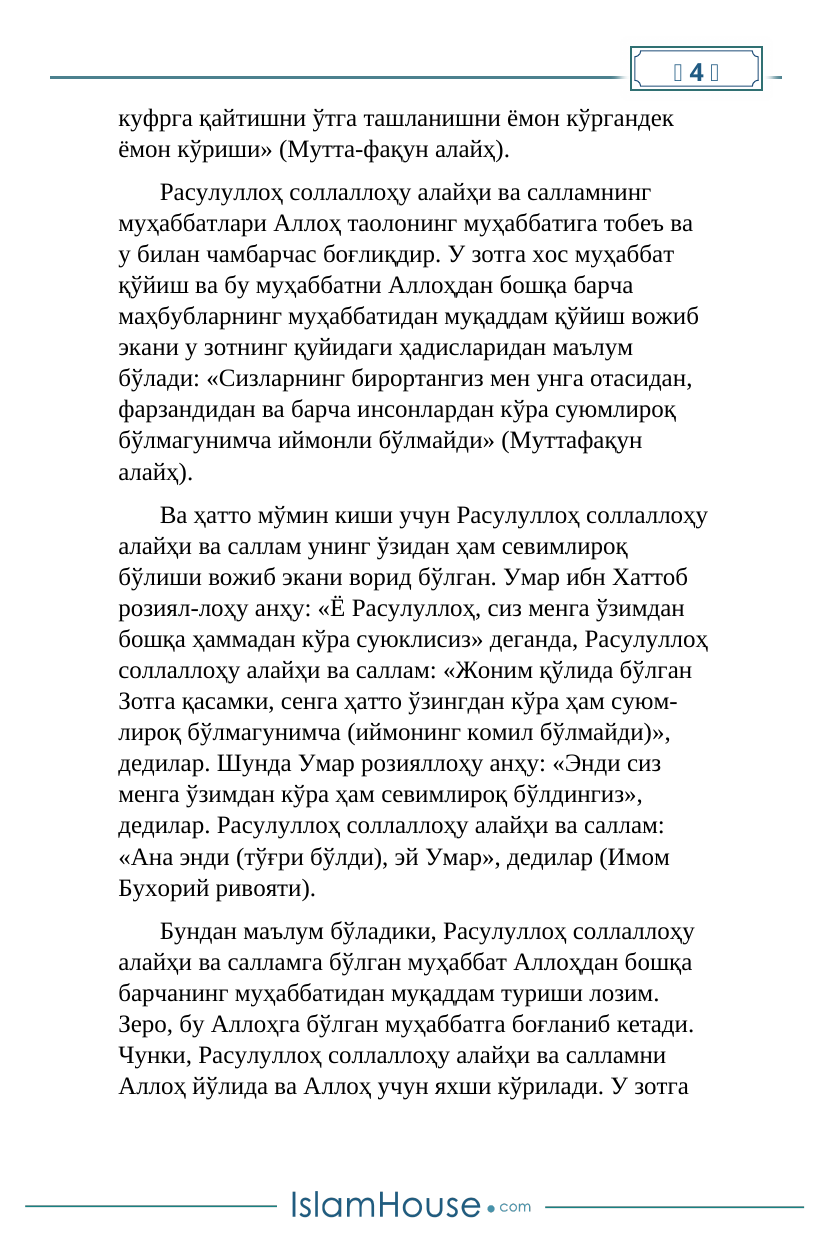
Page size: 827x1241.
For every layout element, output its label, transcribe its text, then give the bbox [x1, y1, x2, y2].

text Расулуллоҳ соллаллоҳу алайҳи ва салламнинг муҳаббатлари Аллоҳ таолонинг муҳаббатига тобеъ ва у билан чамбарчас боғлиқдир. У зотга хос муҳаббат қўйиш ва бу муҳаббатни Аллоҳдан бошқа барча маҳбубларнинг муҳаббатидан муқаддам қўйиш вожиб экани у зотнинг қуйидаги ҳадисларидан маълум бўлади: «Сизларнинг бирортангиз мен унга отасидан, фарзандидан ва барча инсонлардан кўра суюмлироқ бўлмагунимча иймонли бўлмайди» (Муттафақун алайҳ). [118, 177, 709, 485]
picture [284, 1186, 805, 1224]
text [118, 916, 709, 1100]
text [118, 103, 709, 162]
picture [18, 1186, 277, 1223]
text Ва ҳатто мўмин киши учун Расулуллоҳ соллаллоҳу алайҳи ва саллам унинг ўзидан ҳам севимлироқ бўлиши вожиб экани ворид бўлган. Умар ибн Хаттоб розиял-лоҳу анҳу: «Ё Расулуллоҳ, сиз менга ўзимдан бошқа ҳаммадан кўра суюклисиз» деганда, Расулуллоҳ соллаллоҳу алайҳи ва саллам: «Жоним қўлида бўлган Зотга қасамки, сенга ҳатто ўзингдан кўра ҳам суюм-лироқ бўлмагунимча (иймонинг комил бўлмайди)», дедилар. Шунда Умар розияллоҳу анҳу: «Энди сиз менга ўзимдан кўра ҳам севимлироқ бўлдингиз», дедилар. Расулуллоҳ соллаллоҳу алайҳи ва саллам: «Ана энди (тўғри бўлди), эй Умар», дедилар (Имом Бухорий ривояти). [118, 500, 709, 901]
